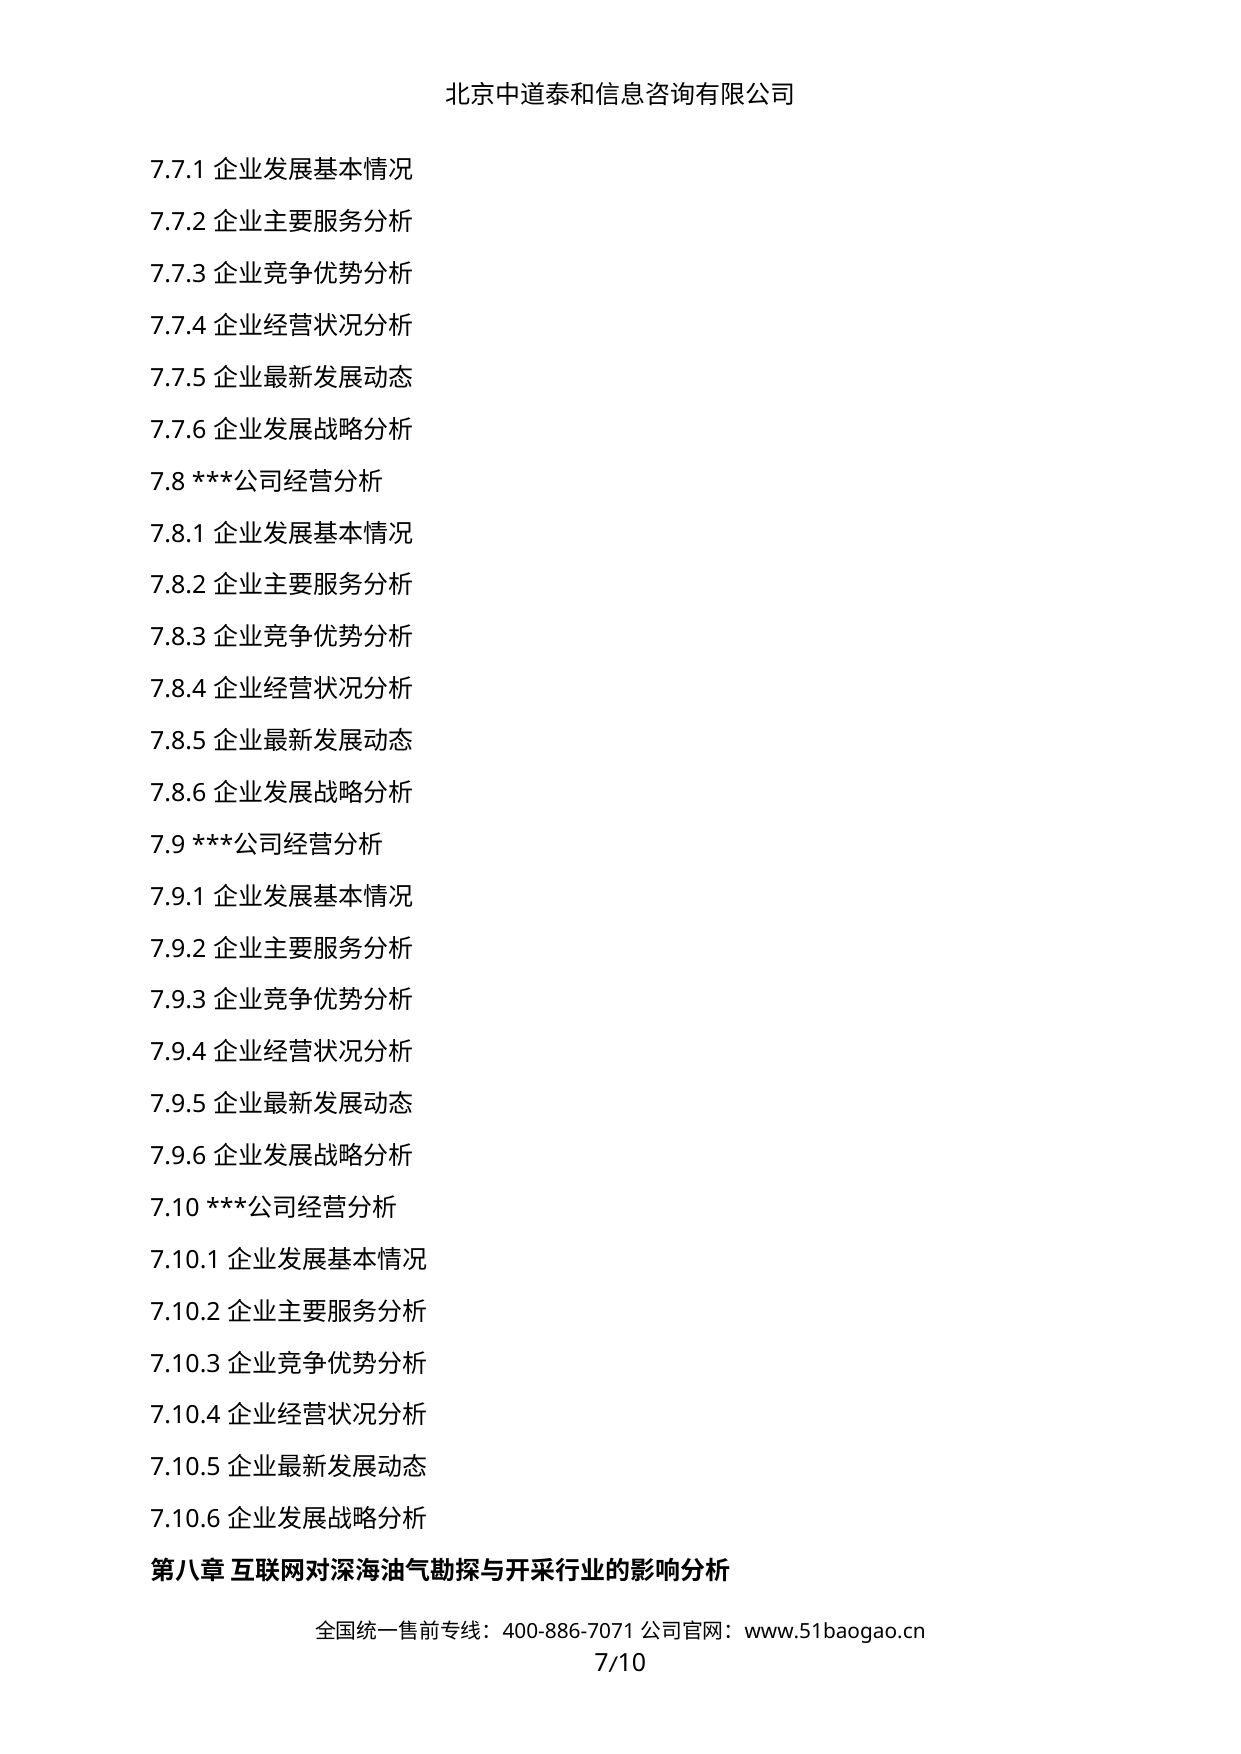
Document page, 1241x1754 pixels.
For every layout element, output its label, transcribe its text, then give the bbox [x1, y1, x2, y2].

text 7.8 ***公司经营分析 [150, 461, 1090, 497]
text 7.7.6 企业发展战略分析 [150, 409, 1090, 446]
text 7.7.1 企业发展基本情况 [150, 150, 1090, 186]
text 7.9.6 企业发展战略分析 [150, 1136, 1090, 1172]
text 7.9.5 企业最新发展动态 [150, 1084, 1090, 1120]
text 7.7.5 企业最新发展动态 [150, 357, 1090, 394]
text 7.9.1 企业发展基本情况 [150, 876, 1090, 912]
text 7.8.5 企业最新发展动态 [150, 721, 1090, 757]
text 7.7.2 企业主要服务分析 [150, 202, 1090, 238]
text 7.10.4 企业经营状况分析 [150, 1395, 1090, 1431]
text 7.8.2 企业主要服务分析 [150, 565, 1090, 601]
text 第八章 互联网对深海油气勘探与开采行业的影响分析 [150, 1551, 1090, 1587]
text 7.9 ***公司经营分析 [150, 824, 1090, 861]
text 7.9.2 企业主要服务分析 [150, 928, 1090, 964]
text 7.7.3 企业竞争优势分析 [150, 254, 1090, 290]
text 7.10.1 企业发展基本情况 [150, 1239, 1090, 1276]
text 7.10.2 企业主要服务分析 [150, 1291, 1090, 1327]
text 7.7.4 企业经营状况分析 [150, 306, 1090, 342]
text 7.8.4 企业经营状况分析 [150, 669, 1090, 705]
text 7.10.5 企业最新发展动态 [150, 1447, 1090, 1483]
text 7.8.1 企业发展基本情况 [150, 513, 1090, 549]
text 7.9.3 企业竞争优势分析 [150, 980, 1090, 1016]
text 7.10.6 企业发展战略分析 [150, 1499, 1090, 1535]
text 7.10.3 企业竞争优势分析 [150, 1343, 1090, 1379]
text 7.8.6 企业发展战略分析 [150, 772, 1090, 809]
text 7.10 ***公司经营分析 [150, 1187, 1090, 1224]
text 7.8.3 企业竞争优势分析 [150, 617, 1090, 653]
text 7.9.4 企业经营状况分析 [150, 1032, 1090, 1068]
